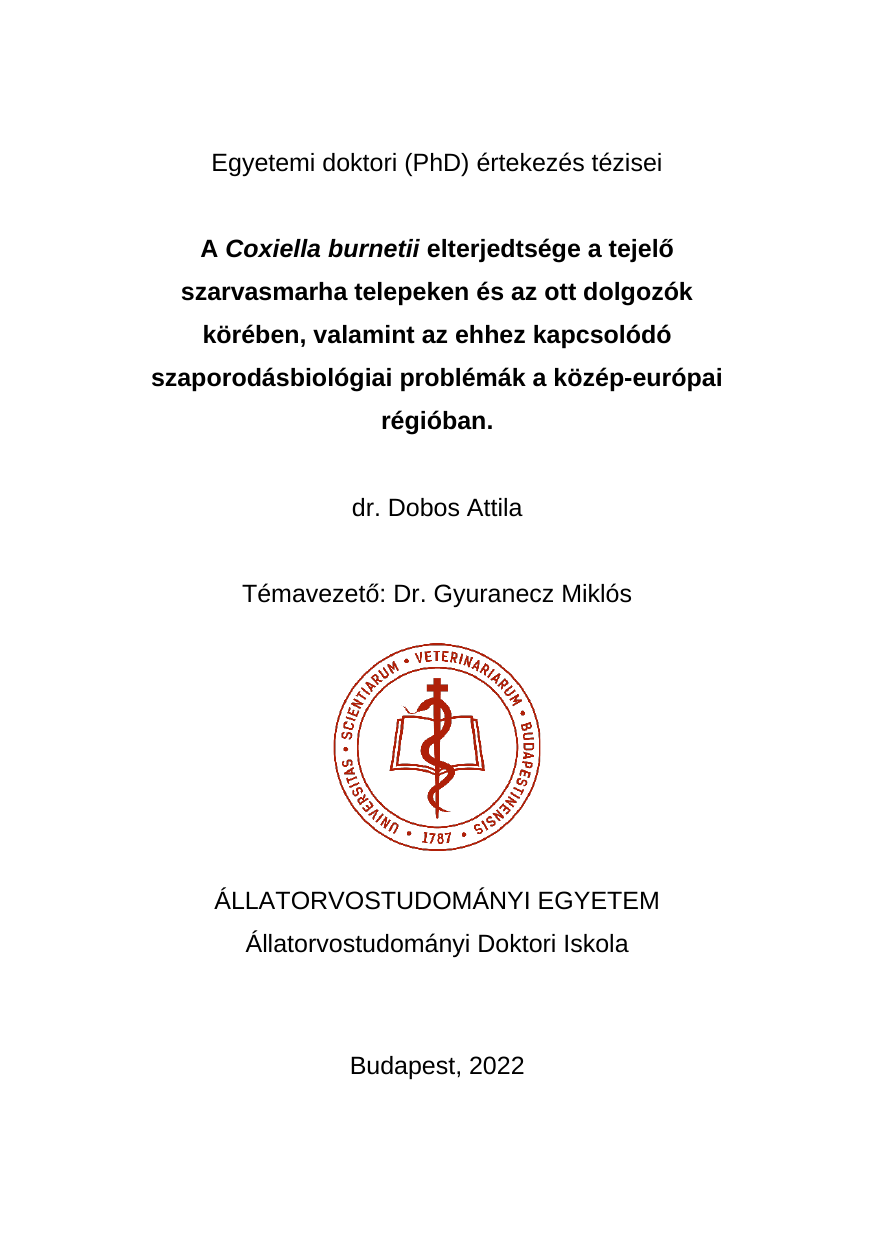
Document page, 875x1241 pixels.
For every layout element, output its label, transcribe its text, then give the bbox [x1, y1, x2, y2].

text A Coxiella burnetii elterjedtsége a tejelő szarvasmarha telepeken és az ott dolgozók körében, valamint az ehhez kapcsolódó szaporodásbiológiai problémák a közép-európai régióban. [148, 234, 726, 435]
text ÁLLATORVOSTUDOMÁNYI EGYETEM [148, 886, 726, 915]
text dr. Dobos Attila [148, 493, 726, 521]
text Budapest, 2022 [148, 1051, 726, 1080]
picture [333, 643, 541, 851]
text Témavezető: Dr. Gyuranecz Miklós [148, 579, 726, 608]
text Állatorvostudományi Doktori Iskola [148, 929, 726, 958]
text Egyetemi doktori (PhD) értekezés tézisei [148, 148, 726, 176]
